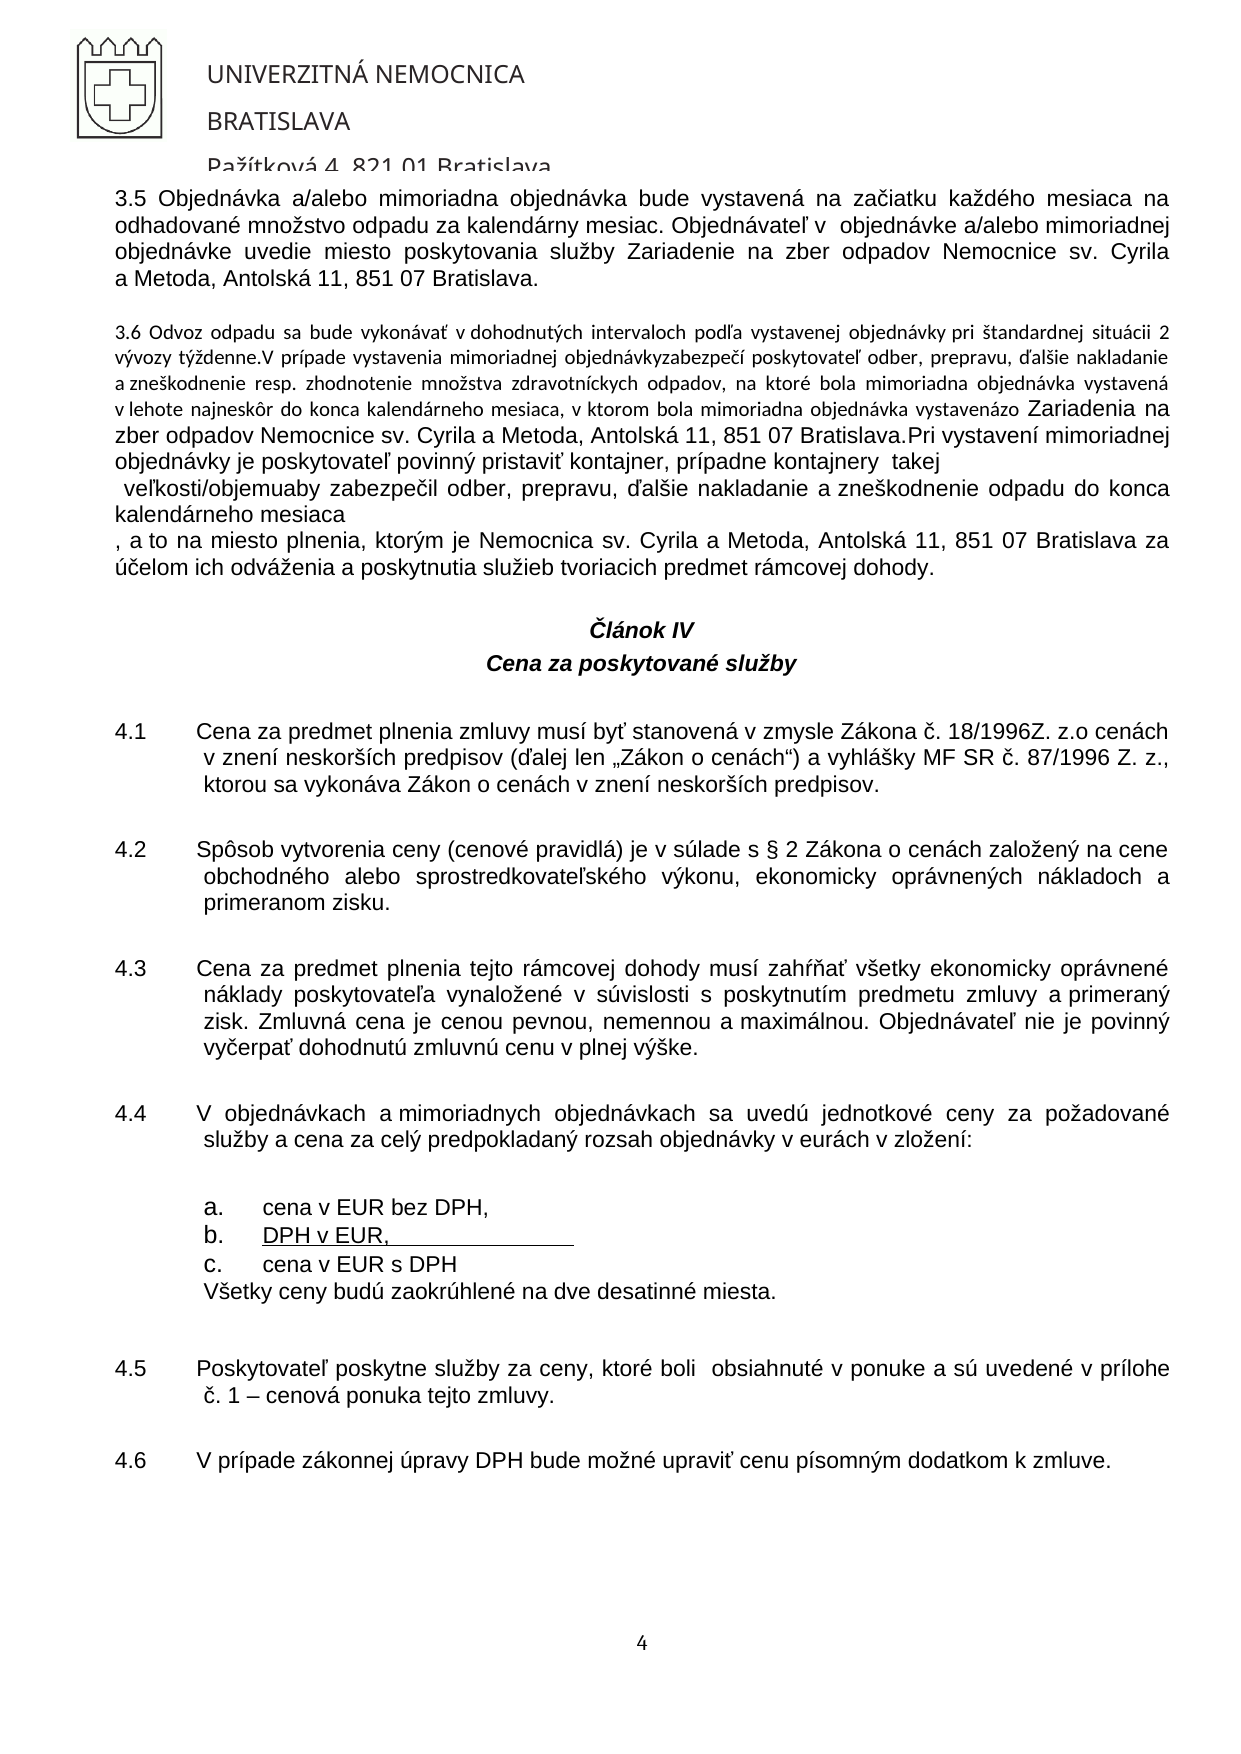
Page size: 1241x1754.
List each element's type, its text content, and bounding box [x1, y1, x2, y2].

list V prípade zákonnej úpravy DPH bude možné upraviť cenu písomným dodatkom k zmluve. [114, 1447, 1170, 1474]
picture [70, 29, 167, 142]
text Článok IV [114, 617, 1170, 644]
list Poskytovateľ poskytne služby za ceny, ktoré boli obsiahnuté v ponuke a sú uvedené v prílohe č. 1 – cenová ponuka tejto zmluvy. [114, 1355, 1170, 1408]
list Cena za predmet plnenia zmluvy musí byť stanovená v zmysle Zákona č. 18/1996Z. z.o cenách v znení neskorších predpisov (ďalej len „Zákon o cenách“) a vyhlášky MF SR č. 87/1996 Z. z., ktorou sa vykonáva Zákon o cenách v znení neskorších predpisov. [114, 718, 1170, 797]
list V objednávkach a mimoriadnych objednávkach sa uvedú jednotkové ceny za požadované služby a cena za celý predpokladaný rozsah objednávky v eurách v zložení: [114, 1100, 1170, 1153]
list Cena za predmet plnenia tejto rámcovej dohody musí zahŕňať všetky ekonomicky oprávnené náklady poskytovateľa vynaložené v súvislosti s poskytnutím predmetu zmluvy a primeraný zisk. Zmluvná cena je cenou pevnou, nemennou a maximálnou. Objednávateľ nie je povinný vyčerpať dohodnutú zmluvnú cenu v plnej výške. [114, 955, 1170, 1060]
text Cena za poskytované služby [114, 650, 1170, 676]
text 3.5 Objednávka a/alebo mimoriadna objednávka bude vystavená na začiatku každého mesiaca na odhadované množstvo odpadu za kalendárny mesiac. Objednávateľ v objednávke a/alebo mimoriadnej objednávke uvedie miesto poskytovania služby Zariadenie na zber odpadov Nemocnice sv. Cyrila a Metoda, Antolská 11, 851 07 Bratislava. [114, 185, 1170, 291]
list cena v EUR s DPH [203, 1249, 1170, 1278]
list Spôsob vytvorenia ceny (cenové pravidlá) je v súlade s § 2 Zákona o cenách založený na cene obchodného alebo sprostredkovateľského výkonu, ekonomicky oprávnených nákladoch a primeranom zisku. [114, 836, 1170, 915]
text Všetky ceny budú zaokrúhlené na dve desatinné miesta. [203, 1278, 1170, 1304]
list DPH v EUR, [203, 1220, 1170, 1249]
list cena v EUR bez DPH, [203, 1191, 1170, 1220]
